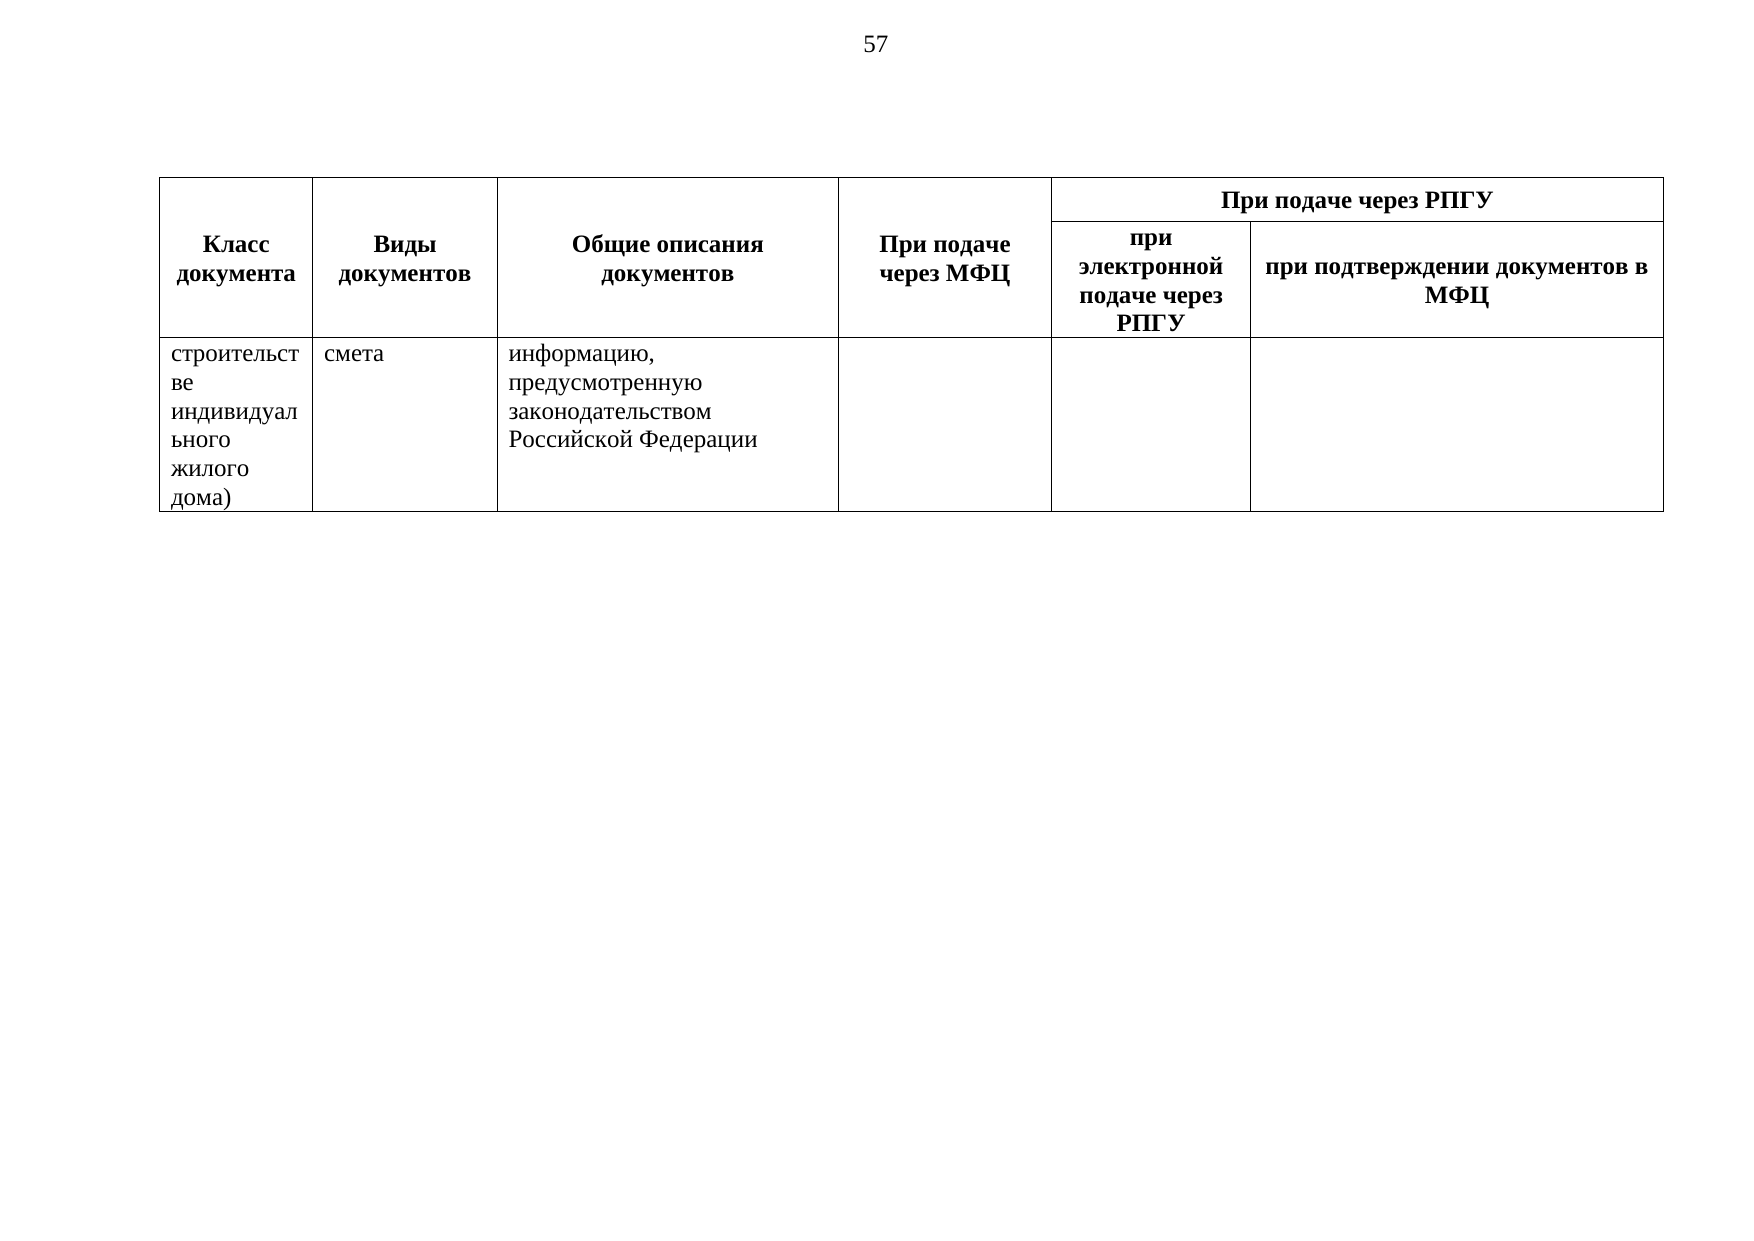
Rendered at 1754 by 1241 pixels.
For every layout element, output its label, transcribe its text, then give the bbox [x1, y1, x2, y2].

table_header При подаче через РПГУ [1052, 178, 1663, 221]
table_cell при подтверждении документов в МФЦ [1251, 222, 1663, 337]
table_header Виды документов [313, 178, 497, 337]
table_header При подаче через МФЦ [839, 178, 1051, 337]
table_cell смета [313, 338, 497, 511]
table_header Общие описания документов [498, 178, 838, 337]
table_cell при электронной подаче через РПГУ [1052, 222, 1250, 337]
table_header Класс документа [160, 178, 312, 337]
